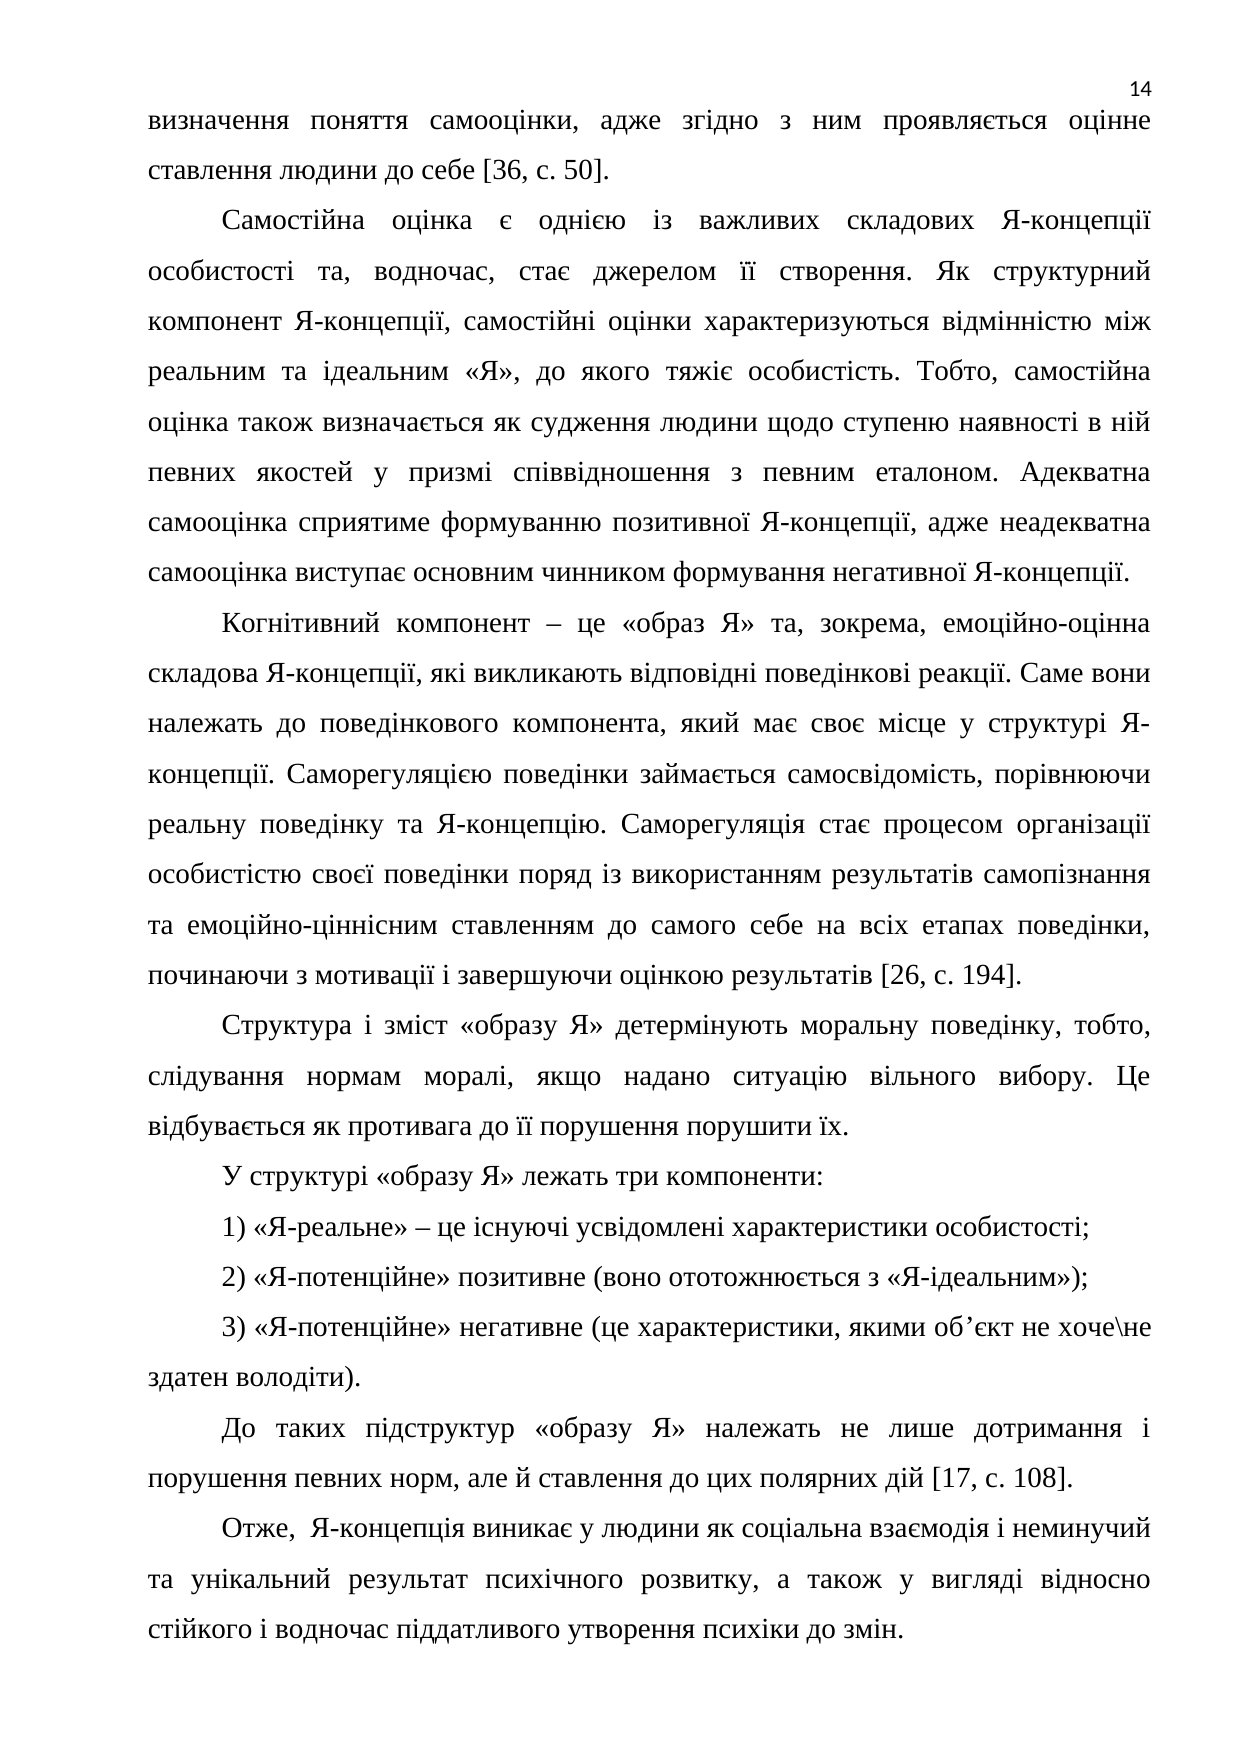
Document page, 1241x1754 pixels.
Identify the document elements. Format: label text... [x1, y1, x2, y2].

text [148, 102, 1152, 186]
text Отже, Я-концепція виникає у людини як соціальна взаємодія і неминучий та унікальний результат психічного розвитку, а також у вигляді відносно стійкого і водночас піддатливого утворення психіки до змін. [148, 1511, 1152, 1645]
text Когнітивний компонент – це «образ Я» та, зокрема, емоційно-оцінна складова Я-концепції, які викликають відповідні поведінкові реакції. Саме вони належать до поведінкового компонента, який має своє місце у структурі Я-концепції. Саморегуляцією поведінки займається самосвідомість, порівнюючи реальну поведінку та Я-концепцію. Саморегуляція стає процесом організації особистістю своєї поведінки поряд із використанням результатів самопізнання та емоційно-ціннісним ставленням до самого себе на всіх етапах поведінки, починаючи з мотивації і завершуючи оцінкою результатів [26, с. 194]. [148, 605, 1152, 991]
text Структура і зміст «образу Я» детермінують моральну поведінку, тобто, слідування нормам моралі, якщо надано ситуацію вільного вибору. Це відбувається як противага до її порушення порушити їх. [148, 1007, 1152, 1142]
text У структурі «образу Я» лежать три компоненти: [148, 1158, 1152, 1192]
text До таких підструктур «образу Я» належать не лише дотримання і порушення певних норм, але й ставлення до цих полярних дій [17, с. 108]. [148, 1410, 1152, 1494]
text 1) «Я-реальне» – це існуючі усвідомлені характеристики особистості; [148, 1209, 1152, 1242]
text Самостійна оцінка є однією із важливих складових Я-концепції особистості та, водночас, стає джерелом її створення. Як структурний компонент Я-концепції, самостійні оцінки характеризуються відмінністю між реальним та ідеальним «Я», до якого тяжіє особистість. Тобто, самостійна оцінка також визначається як судження людини щодо ступеню наявності в ній певних якостей у призмі співвідношення з певним еталоном. Адекватна самооцінка сприятиме формуванню позитивної Я-концепції, адже неадекватна самооцінка виступає основним чинником формування негативної Я-концепції. [148, 202, 1152, 588]
text 2) «Я-потенційне» позитивне (воно ототожнюється з «Я-ідеальним»); [148, 1259, 1152, 1292]
text 3) «Я-потенційне» негативне (це характеристики, якими об’єкт не хоче\не здатен володіти). [148, 1309, 1152, 1393]
